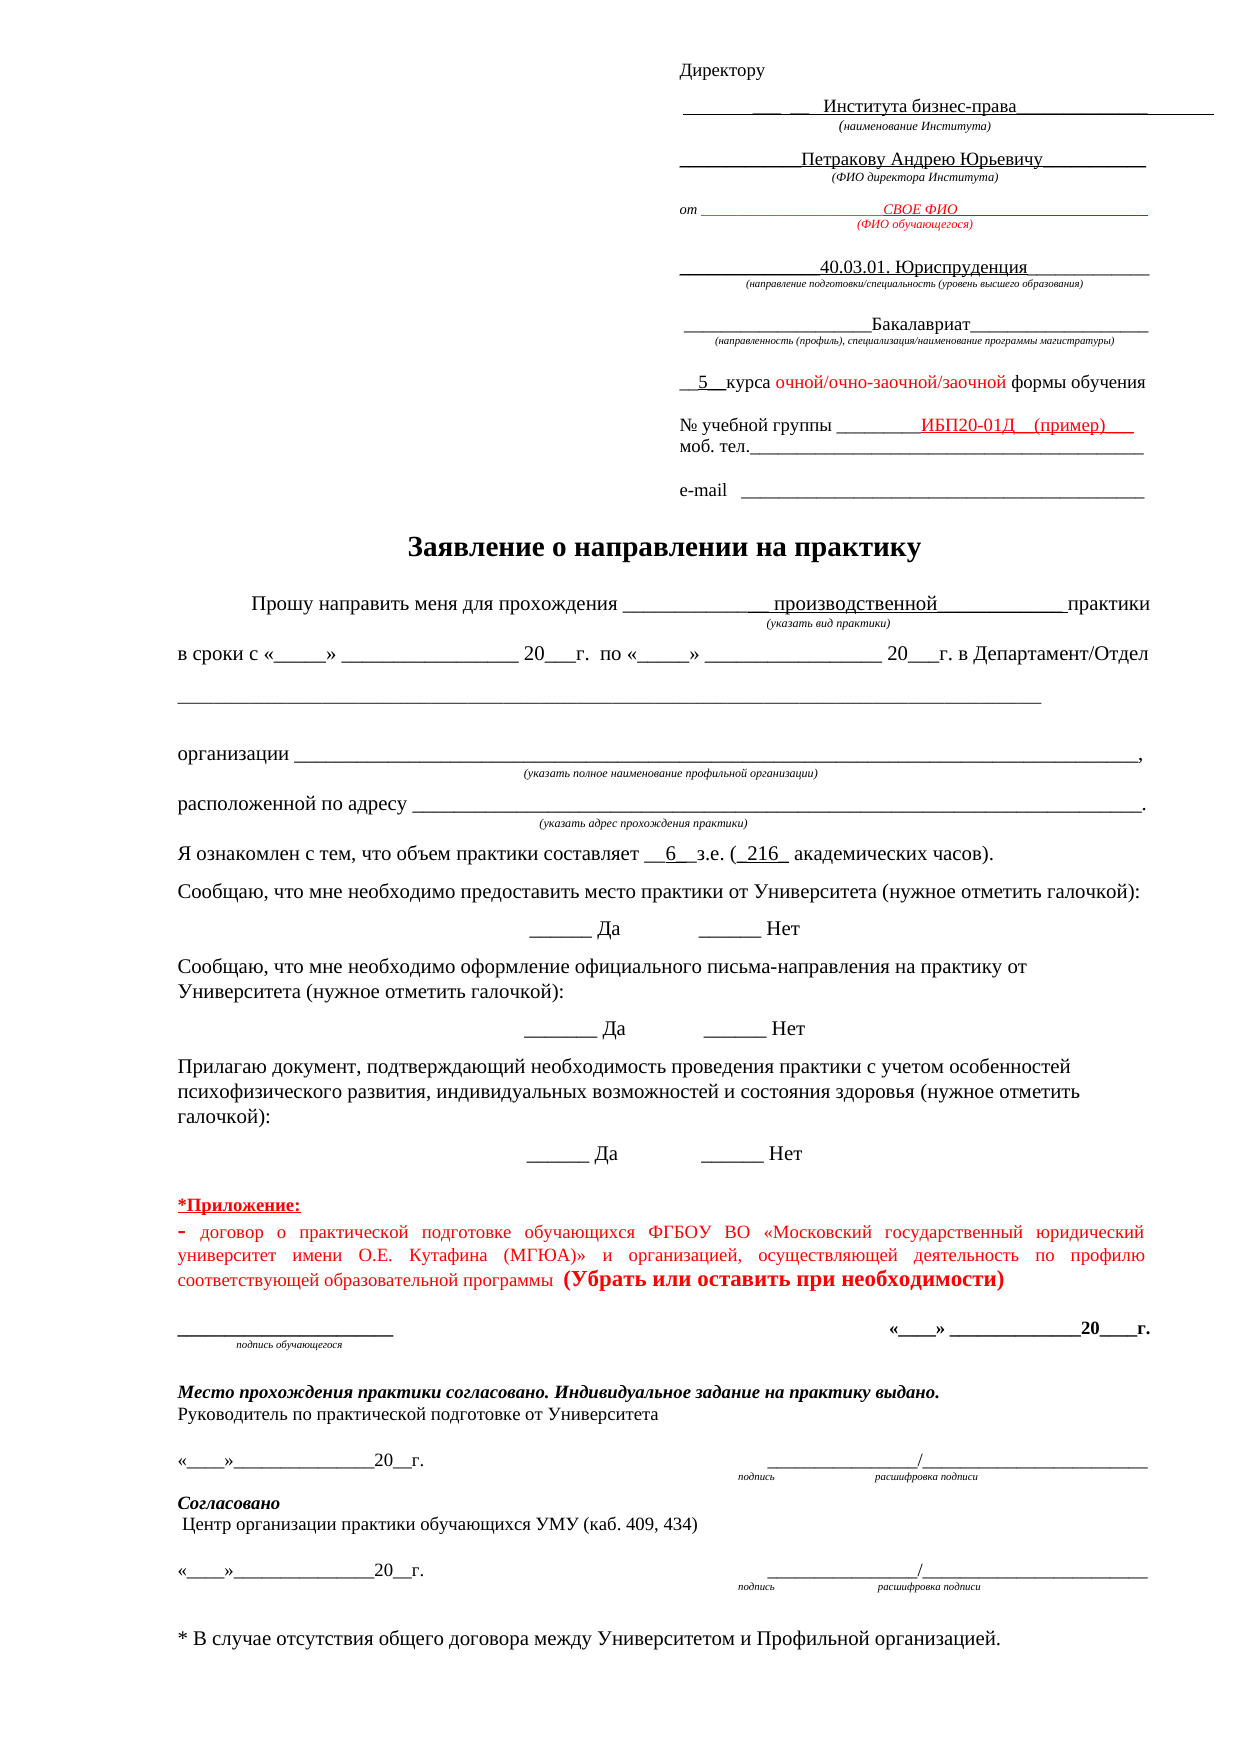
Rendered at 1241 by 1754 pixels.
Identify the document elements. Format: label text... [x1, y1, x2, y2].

text Согласовано [177, 1492, 1152, 1513]
subtitle - договор о практической подготовке обучающихся ФГБОУ ВО «Московский государственный юридический университет имени О.Е. Кутафина (МГЮА)» и организацией, осуществляющей деятельность по профилю соответствующей образовательной программы (Убрать или оставить при необходимости) [177, 1215, 1146, 1292]
text Руководитель по практической подготовке от Университета [177, 1403, 1152, 1424]
text Я ознакомлен с тем, что объем практики составляет __6__з.е. (_216_ академических часов). [177, 840, 1152, 865]
text (указать адрес прохождения практики) [177, 815, 1152, 840]
text _______________________ «____» ______________20____г. [177, 1317, 1152, 1338]
text подпись расшифровка подписи [177, 1470, 1152, 1492]
text ___ __ Института бизнес-права______________ [679, 95, 1152, 117]
text (ФИО обучающегося) [679, 217, 1152, 232]
text e-mail ___________________________________________ [679, 478, 1152, 500]
text ____________________Бакалавриат___________________ [679, 313, 1152, 335]
text (ФИО директора Института) [679, 169, 1152, 184]
text (указать полное наименование профильной организации) [177, 765, 1152, 790]
text подпись обучающегося [177, 1338, 440, 1360]
text «____»_______________20__г. ________________/________________________ [177, 1449, 1152, 1470]
text организации _________________________________________________________________________________, [177, 740, 1152, 765]
text (направленность (профиль), специализация/наименование программы магистратуры) [679, 335, 1152, 356]
text «____»_______________20__г. ________________/________________________ [177, 1559, 1152, 1581]
text (направление подготовки/специальность (уровень высшего образования) [679, 277, 1152, 299]
text * В случае отсутствия общего договора между Университетом и Профильной организацией. [177, 1626, 1152, 1650]
text ______ Да ______ Нет [177, 915, 1152, 940]
text моб. тел.__________________________________________ [679, 435, 1152, 457]
text расположенной по адресу ______________________________________________________________________. [177, 790, 1152, 815]
text _______________________________________________________________________________________________________________________________________________ [177, 690, 1152, 715]
text (наименование Института) [679, 117, 1152, 133]
text Центр организации практики обучающихся УМУ (каб. 409, 434) [177, 1513, 1152, 1535]
text _______ Да ______ Нет [177, 1015, 1152, 1040]
text Место прохождения практики согласовано. Индивидуальное задание на практику выдано. [177, 1381, 1152, 1403]
text *Приложение: [177, 1190, 1152, 1215]
text __5__курса очной/очно-заочной/заочной формы обучения [679, 371, 1152, 392]
text Сообщаю, что мне необходимо предоставить место практики от Университета (нужное отметить галочкой): [177, 878, 1152, 903]
text (указать вид практики) [177, 615, 1045, 640]
text № учебной группы _________ИБП20-01Д__(пример)___ [679, 414, 1152, 435]
text _____________Петракову Андрею Юрьевичу___________ [679, 148, 1152, 169]
text Прилагаю документ, подтверждающий необходимость проведения практики с учетом особенностей психофизического развития, индивидуальных возможностей и состояния здоровья (нужное отметить галочкой): [177, 1053, 1152, 1128]
text Сообщаю, что мне необходимо оформление официального письма-направления на практику от Университета (нужное отметить галочкой): [177, 953, 1152, 1003]
text в сроки с «_____» _________________ 20___г. по «_____» _________________ 20___г. в Департамент/Отдел [177, 640, 1152, 665]
text от _________________________СВОЕ ФИО__________________________ [679, 200, 1152, 217]
text ______ Да ______ Нет [177, 1140, 1152, 1165]
text подпись расшифровка подписи [177, 1581, 1152, 1602]
text Прошу направить меня для прохождения ______________ производственной____________ практики [177, 591, 1152, 615]
text _______________40.03.01. Юриспруденция_____________ [679, 256, 1152, 277]
text Заявление о направлении на практику [177, 529, 1152, 562]
text Директору [679, 59, 1152, 81]
